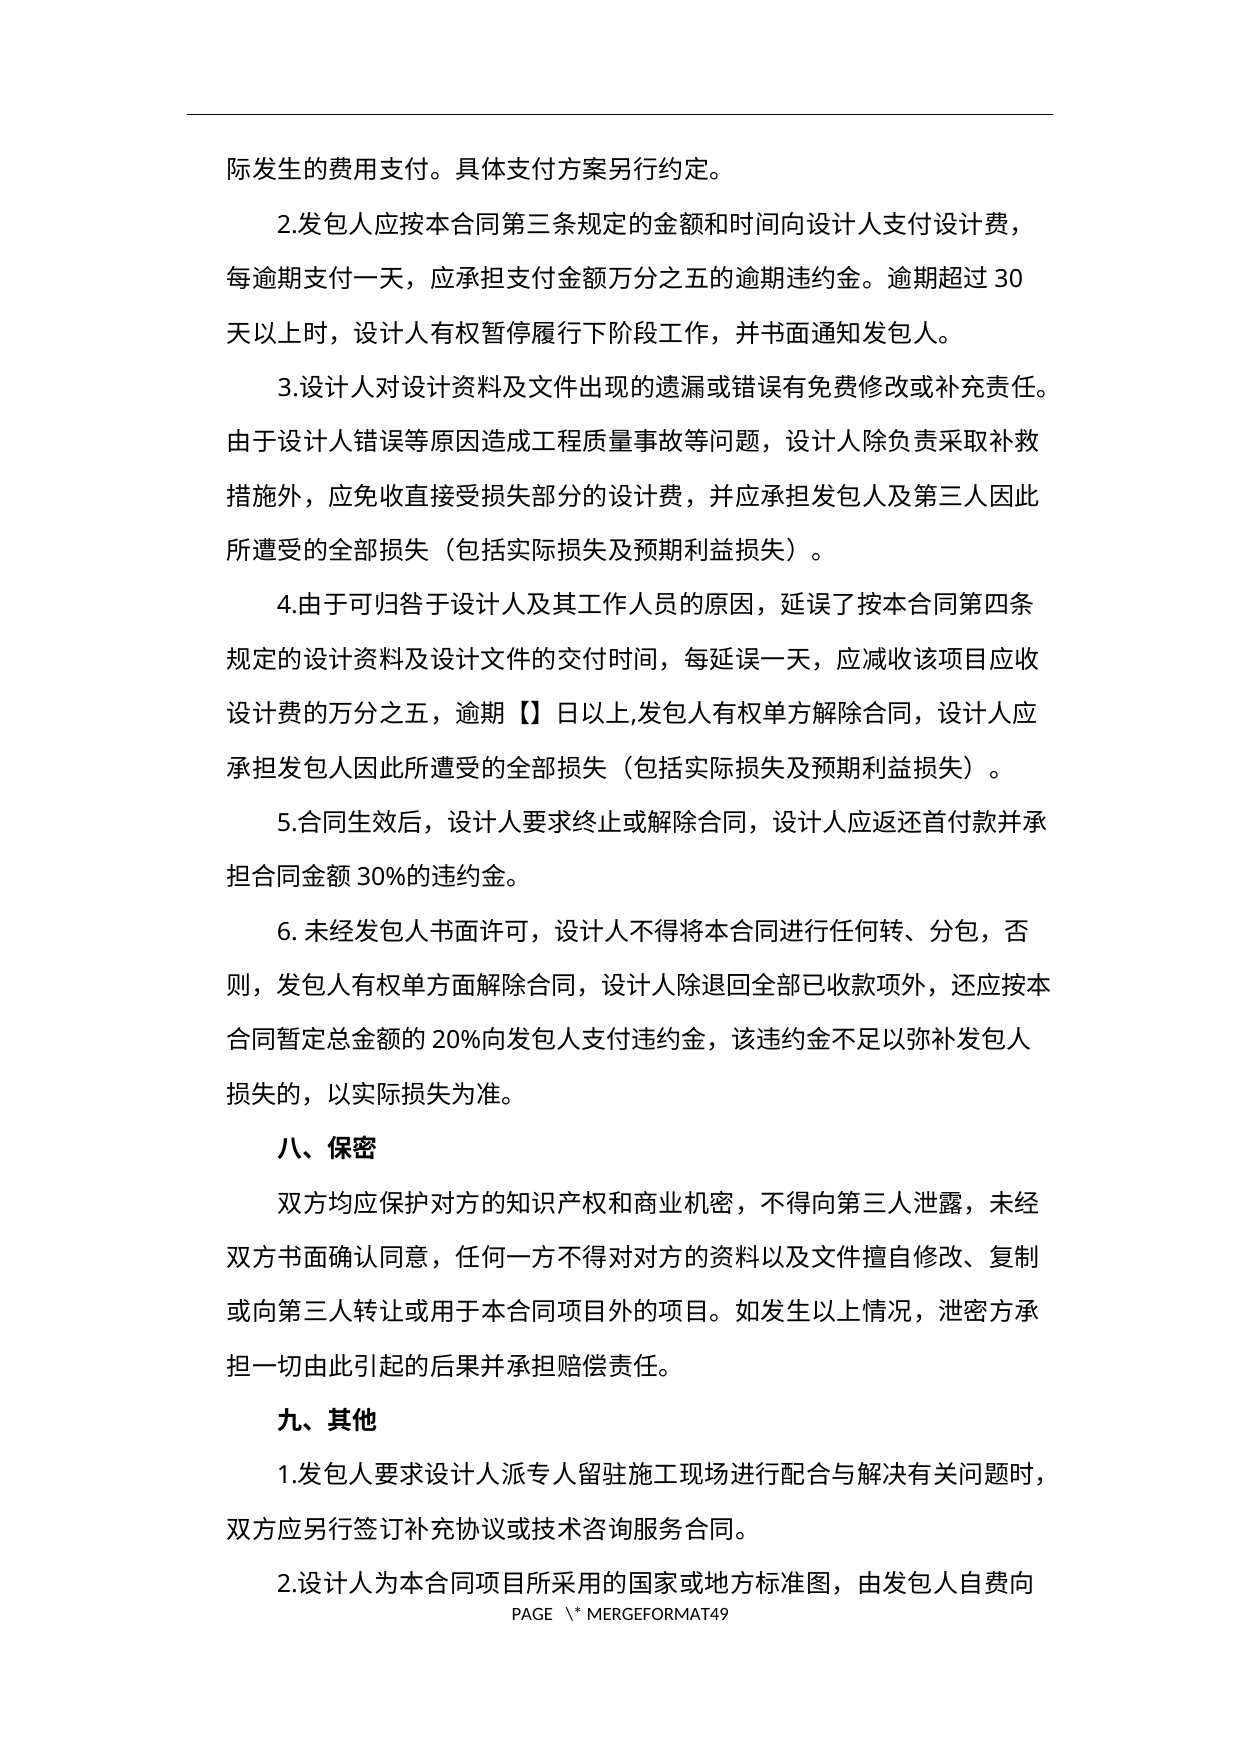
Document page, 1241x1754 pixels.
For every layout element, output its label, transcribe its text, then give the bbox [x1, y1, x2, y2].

text 5.合同生效后，设计人要求终止或解除合同，设计人应返还首付款并承担合同金额30%的违约金。 [227, 802, 1053, 893]
text 2.发包人应按本合同第三条规定的金额和时间向设计人支付设计费，每逾期支付一天，应承担支付金额万分之五的逾期违约金。逾期超过30天以上时，设计人有权暂停履行下阶段工作，并书面通知发包人。 [227, 204, 1053, 349]
text 6. 未经发包人书面许可，设计人不得将本合同进行任何转、分包，否则，发包人有权单方面解除合同，设计人除退回全部已收款项外，还应按本合同暂定总金额的20%向发包人支付违约金，该违约金不足以弥补发包人损失的，以实际损失为准。 [227, 911, 1053, 1111]
text 3.设计人对设计资料及文件出现的遗漏或错误有免费修改或补充责任。由于设计人错误等原因造成工程质量事故等问题，设计人除负责采取补救措施外，应免收直接受损失部分的设计费，并应承担发包人及第三人因此所遭受的全部损失（包括实际损失及预期利益损失）。 [227, 367, 1053, 567]
text 1.发包人要求设计人派专人留驻施工现场进行配合与解决有关问题时，双方应另行签订补充协议或技术咨询服务合同。 [227, 1455, 1053, 1546]
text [227, 1564, 1053, 1600]
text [227, 150, 1053, 186]
text 八、保密 [227, 1129, 1053, 1165]
text 双方均应保护对方的知识产权和商业机密，不得向第三人泄露，未经双方书面确认同意，任何一方不得对对方的资料以及文件擅自修改、复制或向第三人转让或用于本合同项目外的项目。如发生以上情况，泄密方承担一切由此引起的后果并承担赔偿责任。 [227, 1183, 1053, 1382]
text 九、其他 [227, 1401, 1053, 1437]
text 4.由于可归咎于设计人及其工作人员的原因，延误了按本合同第四条规定的设计资料及设计文件的交付时间，每延误一天，应减收该项目应收设计费的万分之五，逾期【】日以上,发包人有权单方解除合同，设计人应承担发包人因此所遭受的全部损失（包括实际损失及预期利益损失）。 [227, 585, 1053, 784]
